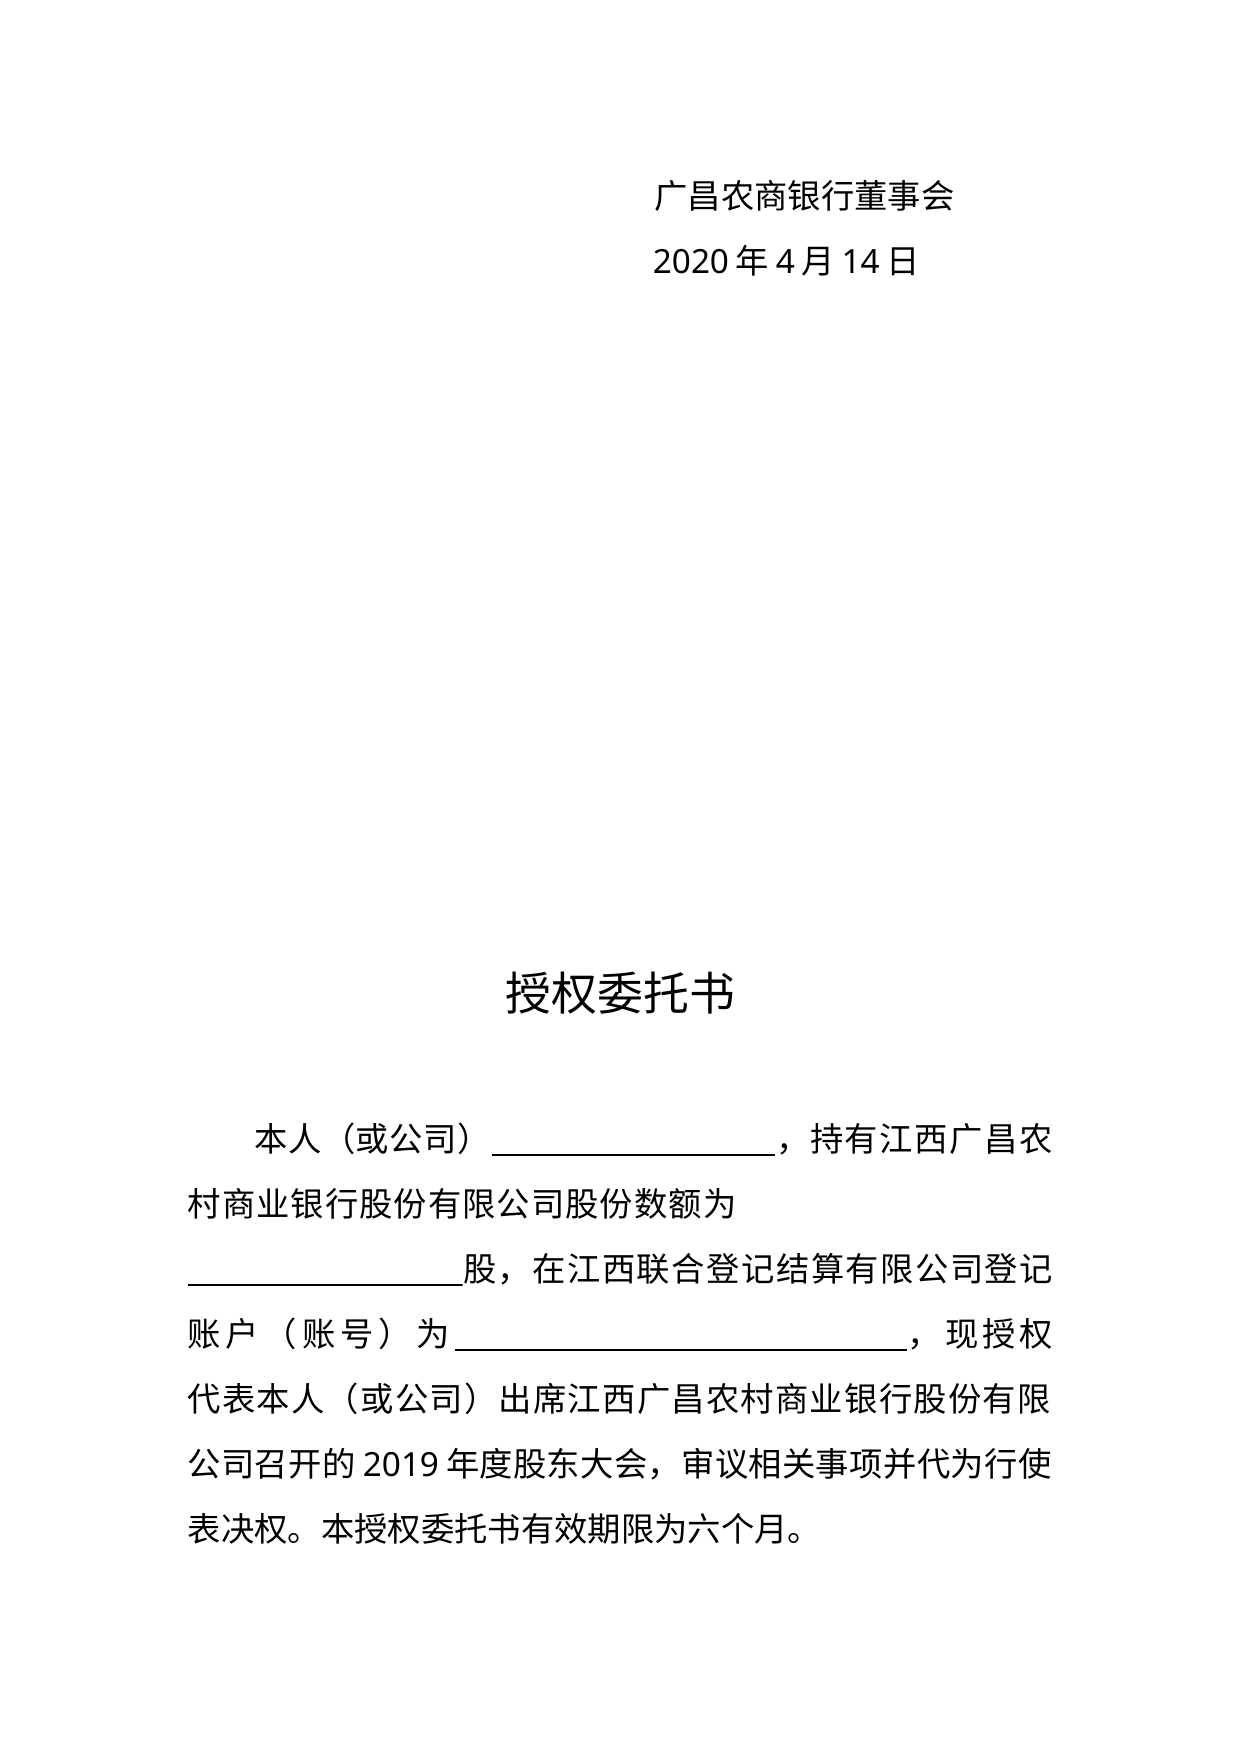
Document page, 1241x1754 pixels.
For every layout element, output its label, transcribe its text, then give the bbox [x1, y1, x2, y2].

text 本人（或公司） ，持有江西广昌农村商业银行股份有限公司股份数额为 [187, 1104, 1053, 1234]
text 授权委托书 [187, 942, 1053, 1039]
text 广昌农商银行董事会 [187, 162, 1053, 227]
text 股，在江西联合登记结算有限公司登记账户（账号）为 ，现授权 代表本人（或公司）出席江西广昌农村商业银行股份有限公司召开的2019年度股东大会，审议相关事项并代为行使表决权。本授权委托书有效期限为六个月。 [187, 1234, 1053, 1559]
text 2020年4月14日 [187, 227, 919, 292]
